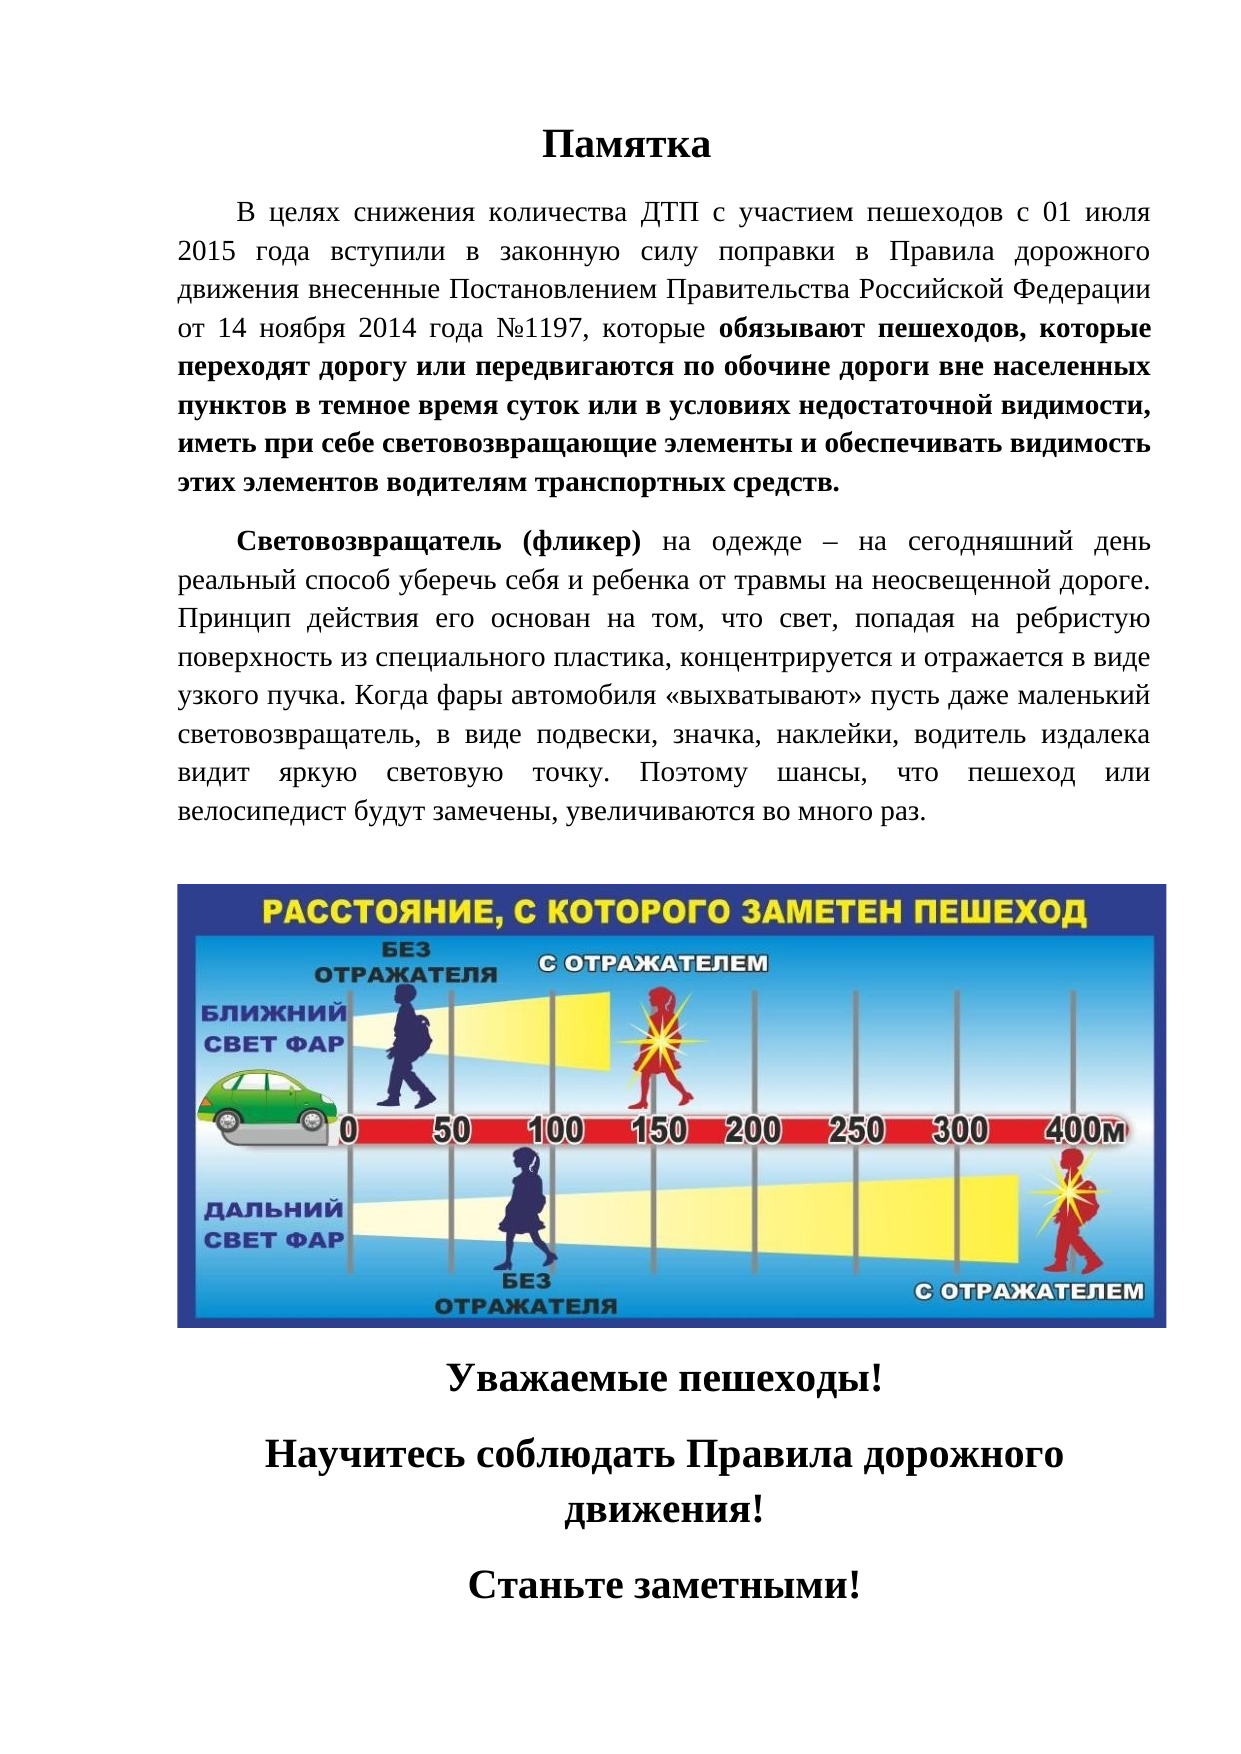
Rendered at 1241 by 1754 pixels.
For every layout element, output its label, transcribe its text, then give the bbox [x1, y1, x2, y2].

text Памятка [177, 118, 1152, 166]
text В целях снижения количества ДТП с участием пешеходов с 01 июля 2015 года вступили в законную силу поправки в Правила дорожного движения внесенные Постановлением Правительства Российской Федерации от 14 ноября 2014 года №1197, которые обязывают пешеходов, которые переходят дорогу или передвигаются по обочине дороги вне населенных пунктов в темное время суток или в условиях недостаточной видимости, иметь при себе световозвращающие элементы и обеспечивать видимость этих элементов водителям транспортных средств. [177, 194, 1152, 497]
text Световозвращатель (фликер) на одежде – на сегодняшний день реальный способ уберечь себя и ребенка от травмы на неосвещенной дороге. Принцип действия его основан на том, что свет, попадая на ребристую поверхность из специального пластика, концентрируется и отражается в виде узкого пучка. Когда фары автомобиля «выхватывают» пусть даже маленький световозвращатель, в виде подвески, значка, наклейки, водитель издалека видит яркую световую точку. Поэтому шансы, что пешеход или велосипедист будут замечены, увеличиваются во много раз. [177, 523, 1152, 827]
text Научитесь соблюдать Правила дорожного движения! [177, 1429, 1152, 1532]
text Уважаемые пешеходы! [177, 1353, 1152, 1401]
text Станьте заметными! [177, 1560, 1152, 1608]
picture [177, 884, 1167, 1328]
